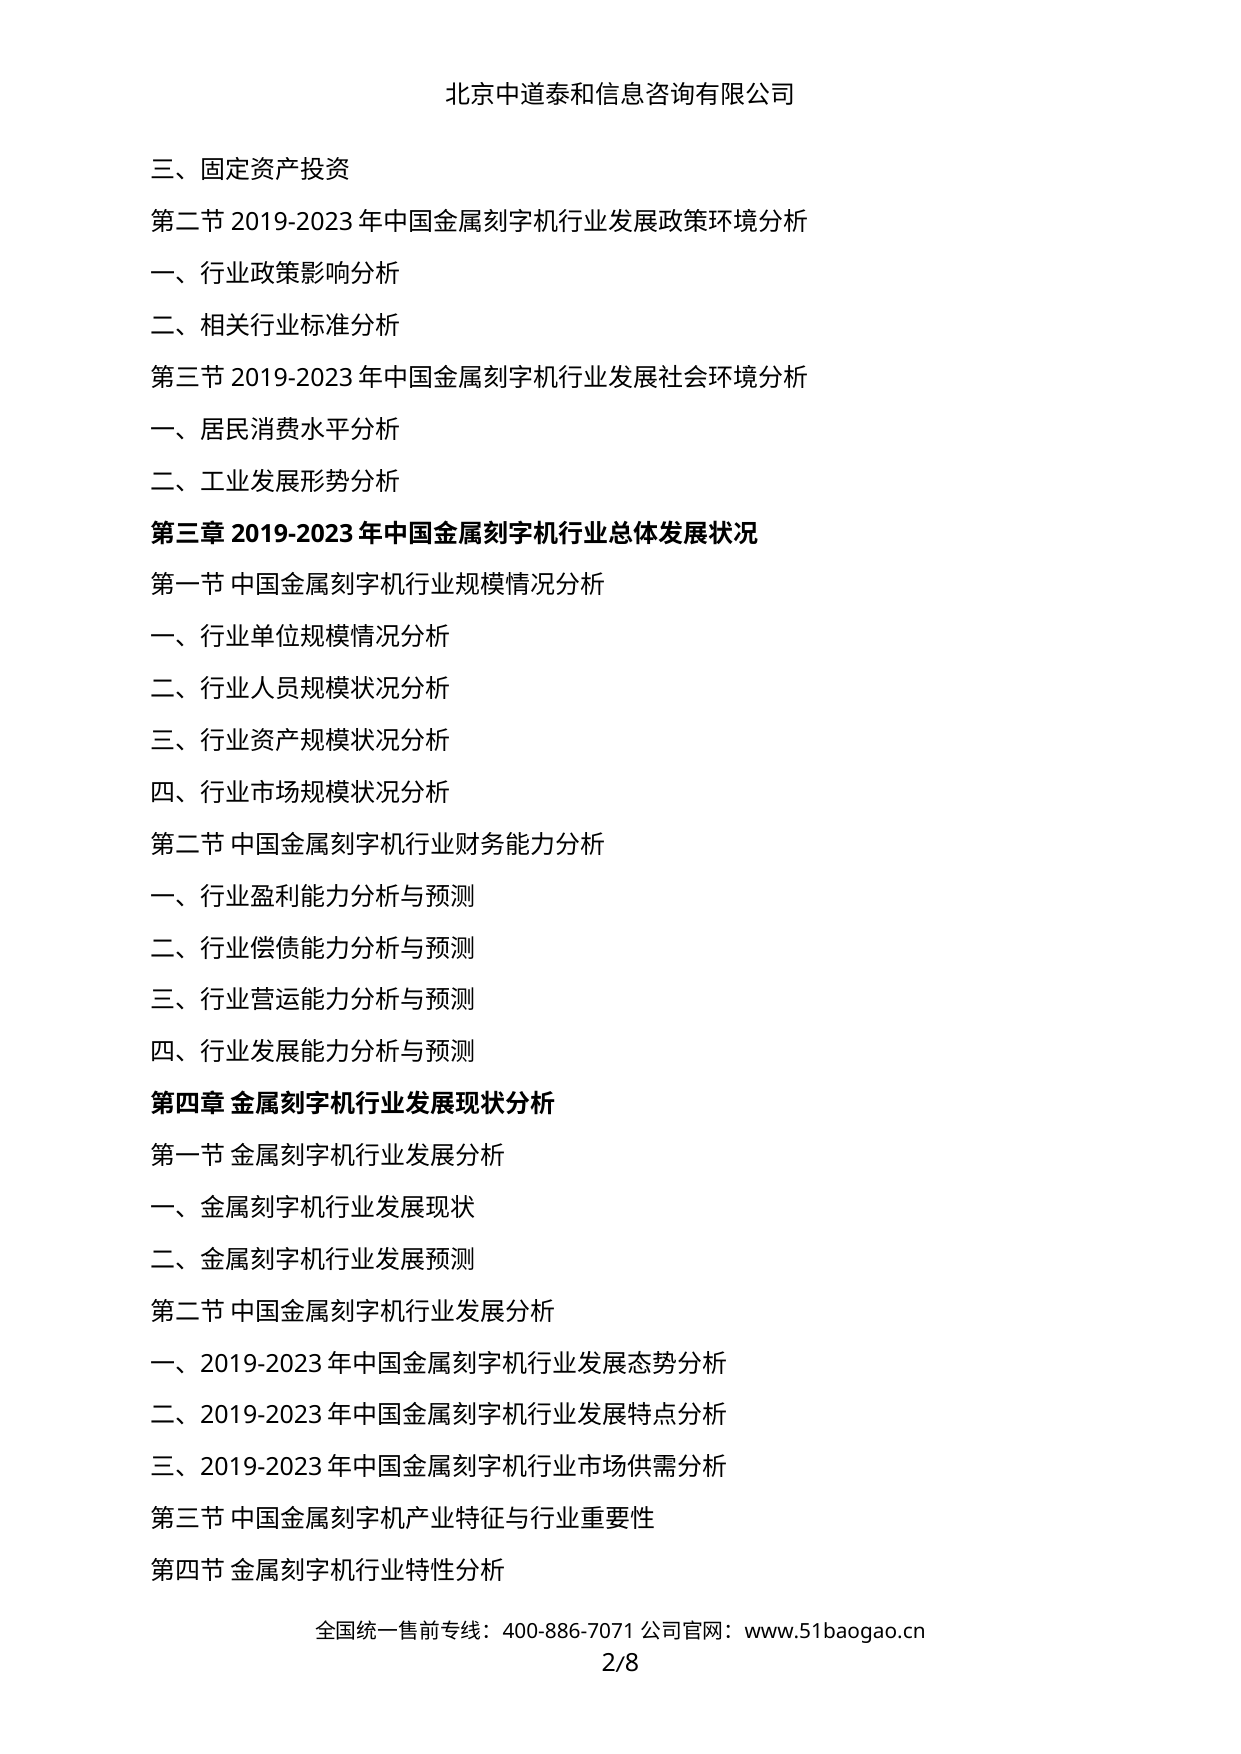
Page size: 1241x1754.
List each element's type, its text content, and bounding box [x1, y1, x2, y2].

text 二、相关行业标准分析 [150, 306, 1090, 342]
text 一、行业盈利能力分析与预测 [150, 876, 1090, 912]
text 第二节 2019-2023年中国金属刻字机行业发展政策环境分析 [150, 202, 1090, 238]
text 四、行业市场规模状况分析 [150, 772, 1090, 809]
text 一、2019-2023年中国金属刻字机行业发展态势分析 [150, 1343, 1090, 1379]
text 四、行业发展能力分析与预测 [150, 1032, 1090, 1068]
text 一、行业政策影响分析 [150, 254, 1090, 290]
text 第三节 中国金属刻字机产业特征与行业重要性 [150, 1499, 1090, 1535]
text 第二节 中国金属刻字机行业财务能力分析 [150, 824, 1090, 861]
text 二、2019-2023年中国金属刻字机行业发展特点分析 [150, 1395, 1090, 1431]
text 第三章 2019-2023年中国金属刻字机行业总体发展状况 [150, 513, 1090, 549]
text 三、行业营运能力分析与预测 [150, 980, 1090, 1016]
text 第二节 中国金属刻字机行业发展分析 [150, 1291, 1090, 1327]
text 第四节 金属刻字机行业特性分析 [150, 1551, 1090, 1587]
text 第一节 金属刻字机行业发展分析 [150, 1136, 1090, 1172]
text 二、工业发展形势分析 [150, 461, 1090, 497]
text 一、行业单位规模情况分析 [150, 617, 1090, 653]
text 第三节 2019-2023年中国金属刻字机行业发展社会环境分析 [150, 357, 1090, 394]
text 二、行业人员规模状况分析 [150, 669, 1090, 705]
text 二、金属刻字机行业发展预测 [150, 1239, 1090, 1276]
text 三、行业资产规模状况分析 [150, 721, 1090, 757]
text 二、行业偿债能力分析与预测 [150, 928, 1090, 964]
text 三、2019-2023年中国金属刻字机行业市场供需分析 [150, 1447, 1090, 1483]
text 第四章 金属刻字机行业发展现状分析 [150, 1084, 1090, 1120]
text 一、居民消费水平分析 [150, 409, 1090, 446]
text 一、金属刻字机行业发展现状 [150, 1187, 1090, 1224]
text 第一节 中国金属刻字机行业规模情况分析 [150, 565, 1090, 601]
text 三、固定资产投资 [150, 150, 1090, 186]
